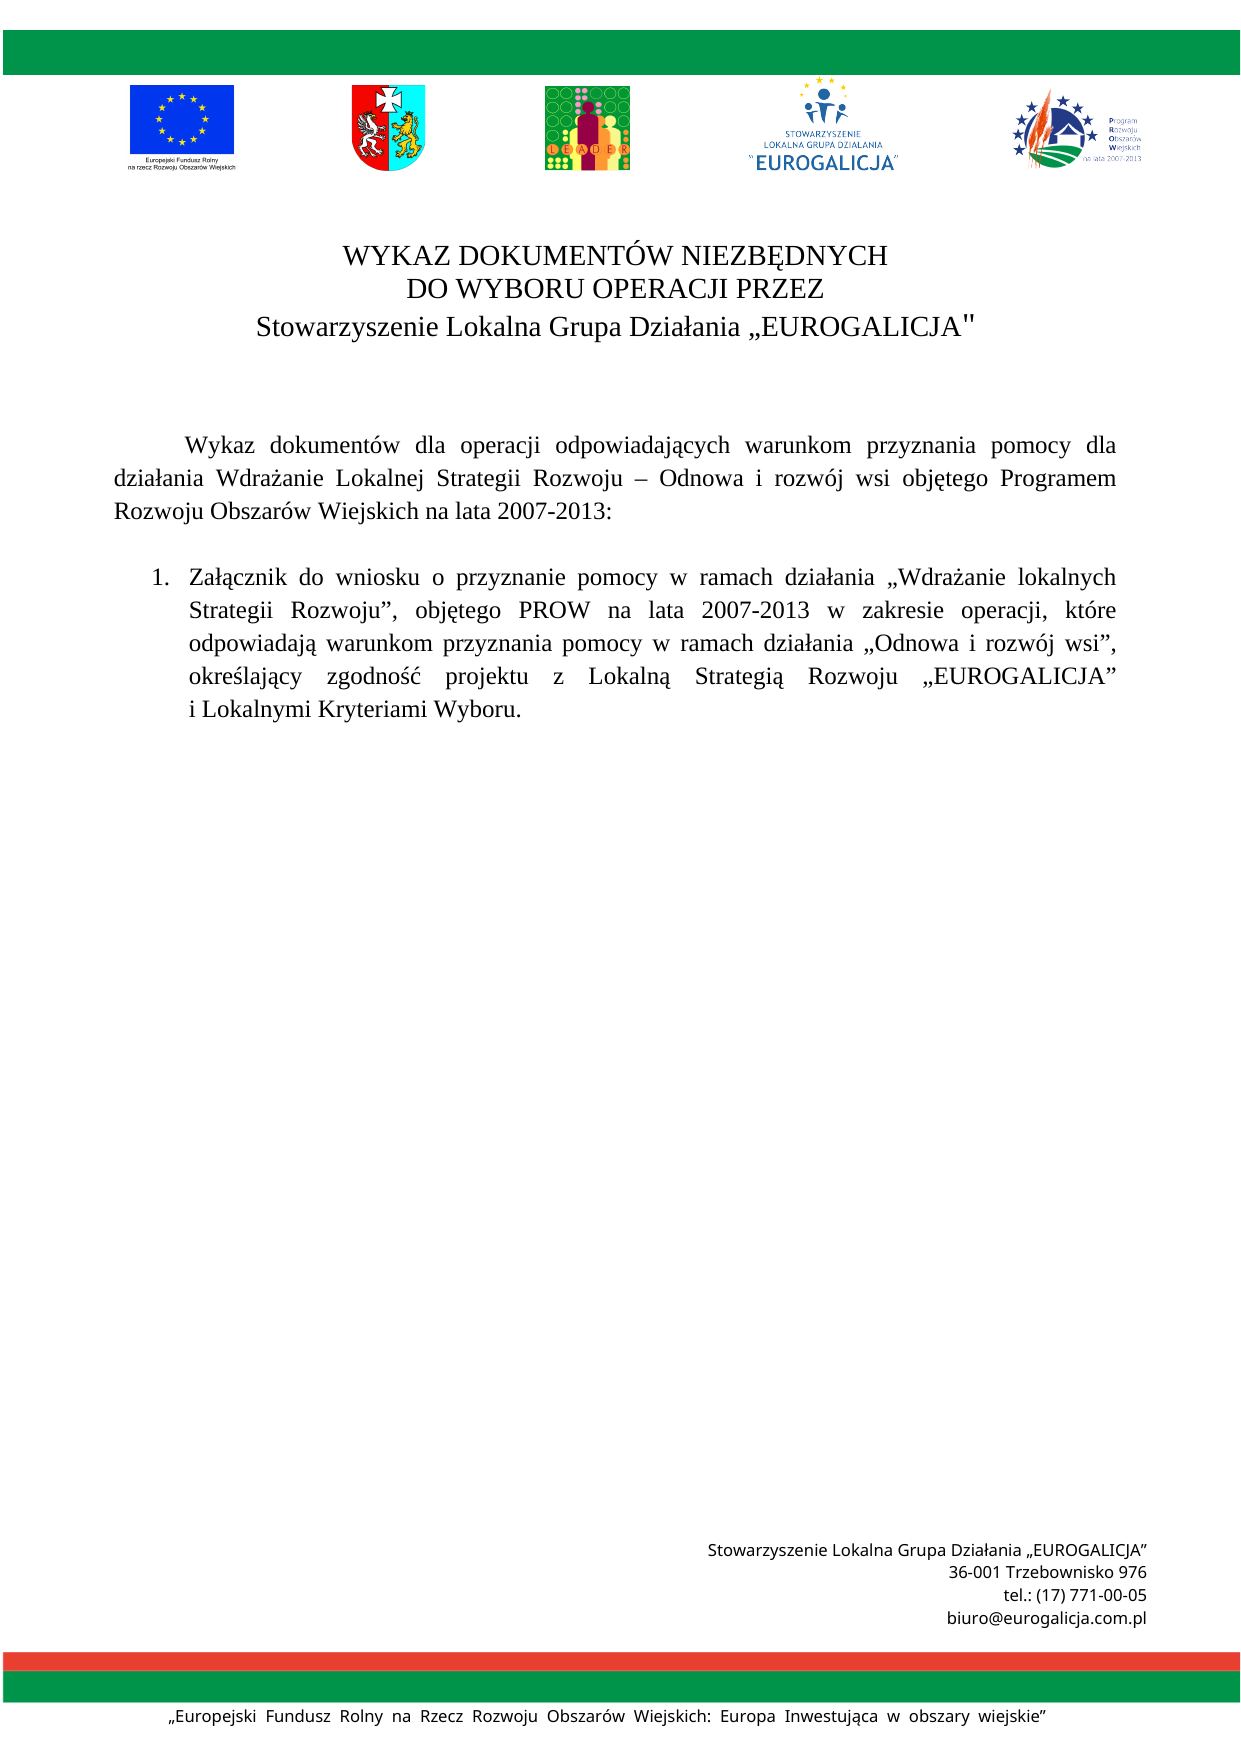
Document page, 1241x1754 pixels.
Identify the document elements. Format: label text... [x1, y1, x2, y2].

picture [351, 85, 426, 171]
text Stowarzyszenie Lokalna Grupa Działania „EUROGALICJA" [113, 305, 1117, 343]
text Wykaz dokumentów dla operacji odpowiadających warunkom przyznania pomocy dla działania Wdrażanie Lokalnej Strategii Rozwoju – Odnowa i rozwój wsi objętego Programem Rozwoju Obszarów Wiejskich na lata 2007-2013: [113, 430, 1117, 524]
text WYKAZ DOKUMENTÓW NIEZBĘDNYCH [113, 238, 1117, 272]
text DO WYBORU OPERACJI PRZEZ [113, 272, 1117, 305]
picture [124, 85, 240, 171]
list Załącznik do wniosku o przyznanie pomocy w ramach działania „Wdrażanie lokalnych Strategii Rozwoju”, objętego PROW na lata 2007-2013 w zakresie operacji, które odpowiadają warunkom przyznania pomocy w ramach działania „Odnowa i rozwój wsi”, określający zgodność projektu z Lokalną Strategią Rozwoju „EUROGALICJA” i Lokalnymi Kryteriami Wyboru. [151, 562, 1117, 723]
